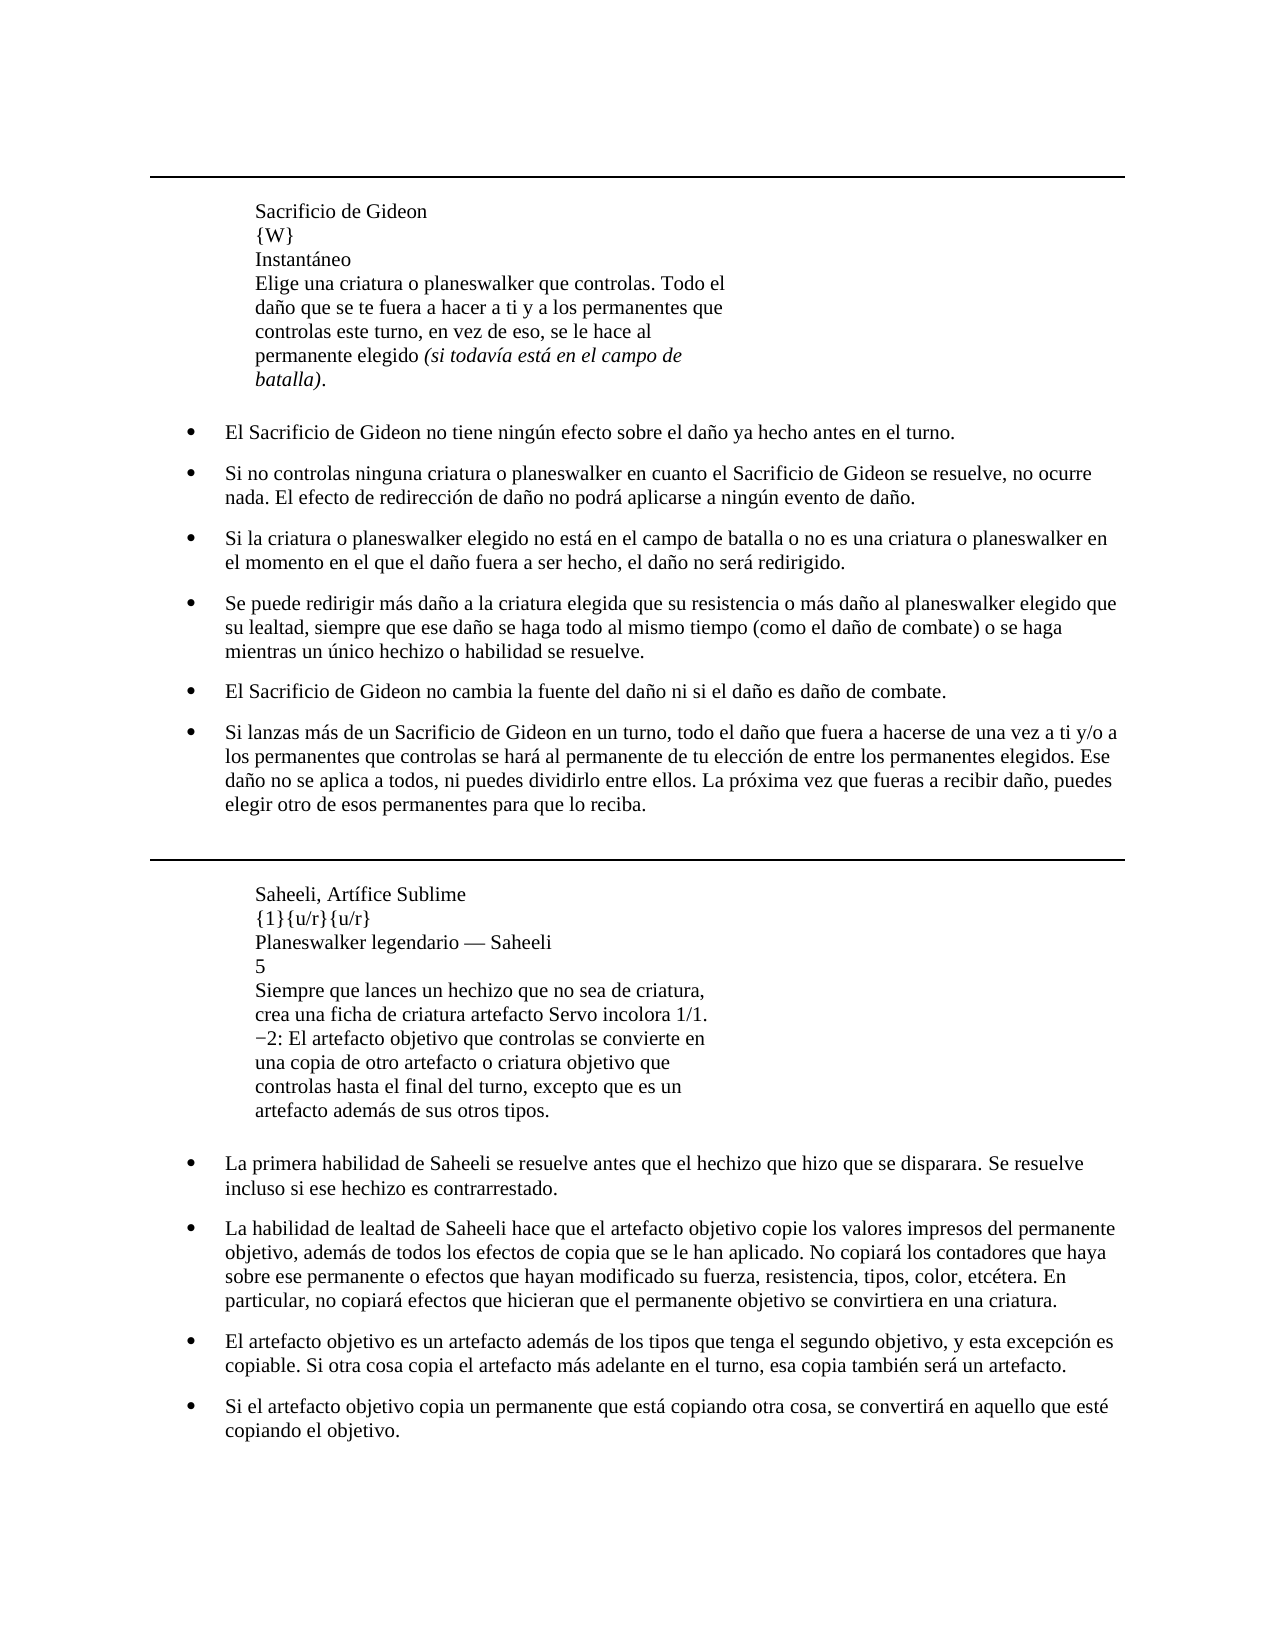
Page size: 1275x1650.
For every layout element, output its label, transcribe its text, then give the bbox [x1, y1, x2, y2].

list El artefacto objetivo es un artefacto además de los tipos que tenga el segundo objetivo, y esta excepción es copiable. Si otra cosa copia el artefacto más adelante en el turno, esa copia también será un artefacto. [187, 1329, 1125, 1377]
list Se puede redirigir más daño a la criatura elegida que su resistencia o más daño al planeswalker elegido que su lealtad, siempre que ese daño se haga todo al mismo tiempo (como el daño de combate) o se haga mientras un único hechizo o habilidad se resuelve. [187, 591, 1125, 663]
list El Sacrificio de Gideon no tiene ningún efecto sobre el daño ya hecho antes en el turno. [187, 420, 1125, 444]
text Saheeli, Artífice Sublime {1}{u/r}{u/r} Planeswalker legendario — Saheeli 5 Siempre que lances un hechizo que no sea de criatura, crea una ficha de criatura artefacto Servo incolora 1/1. −2: El artefacto objetivo que controlas se convierte en una copia de otro artefacto o criatura objetivo que controlas hasta el final del turno, excepto que es un artefacto además de sus otros tipos. [255, 882, 735, 1122]
text Sacrificio de Gideon {W} Instantáneo Elige una criatura o planeswalker que controlas. Todo el daño que se te fuera a hacer a ti y a los permanentes que controlas este turno, en vez de eso, se le hace al permanente elegido (si todavía está en el campo de batalla). [255, 198, 735, 391]
list Si la criatura o planeswalker elegido no está en el campo de batalla o no es una criatura o planeswalker en el momento en el que el daño fuera a ser hecho, el daño no será redirigido. [187, 526, 1125, 574]
list El Sacrificio de Gideon no cambia la fuente del daño ni si el daño es daño de combate. [187, 679, 1125, 703]
list La habilidad de lealtad de Saheeli hace que el artefacto objetivo copie los valores impresos del permanente objetivo, además de todos los efectos de copia que se le han aplicado. No copiará los contadores que haya sobre ese permanente o efectos que hayan modificado su fuerza, resistencia, tipos, color, etcétera. En particular, no copiará efectos que hicieran que el permanente objetivo se convirtiera en una criatura. [187, 1216, 1125, 1312]
list Si no controlas ninguna criatura o planeswalker en cuanto el Sacrificio de Gideon se resuelve, no ocurre nada. El efecto de redirección de daño no podrá aplicarse a ningún evento de daño. [187, 461, 1125, 509]
list Si lanzas más de un Sacrificio de Gideon en un turno, todo el daño que fuera a hacerse de una vez a ti y/o a los permanentes que controlas se hará al permanente de tu elección de entre los permanentes elegidos. Ese daño no se aplica a todos, ni puedes dividirlo entre ellos. La próxima vez que fueras a recibir daño, puedes elegir otro de esos permanentes para que lo reciba. [187, 720, 1125, 816]
list Si el artefacto objetivo copia un permanente que está copiando otra cosa, se convertirá en aquello que esté copiando el objetivo. [187, 1394, 1125, 1442]
list La primera habilidad de Saheeli se resuelve antes que el hechizo que hizo que se disparara. Se resuelve incluso si ese hechizo es contrarrestado. [187, 1151, 1125, 1199]
